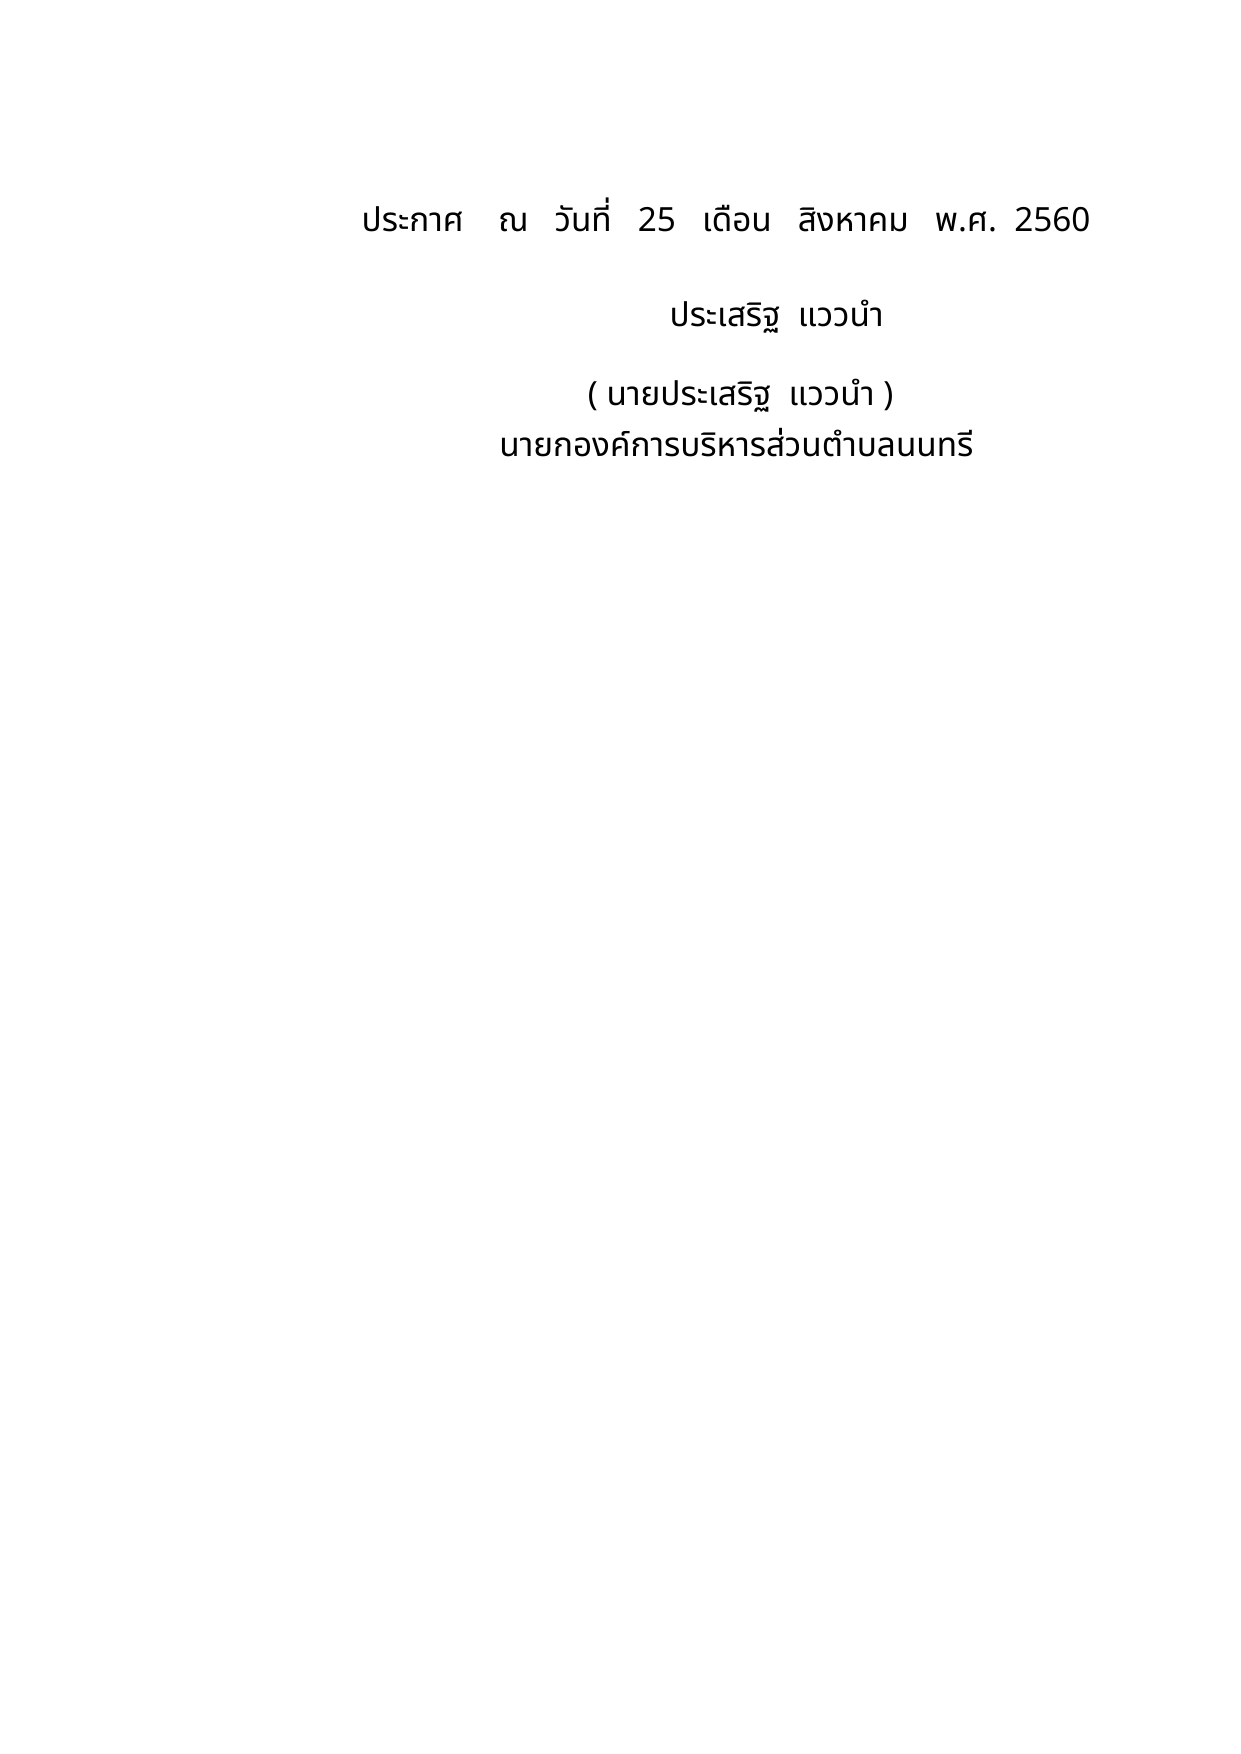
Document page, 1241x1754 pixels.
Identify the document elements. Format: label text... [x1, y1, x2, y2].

text นายกองค์การบริหารส่วนตำบลนนทรี [150, 421, 1152, 471]
text ประกาศ ณ วันที่ 25 เดือน สิงหาคม พ.ศ. 2560 [150, 195, 1152, 246]
text ประเสริฐ แววนำ [150, 291, 1152, 342]
text ( นายประเสริฐ แววนำ ) [150, 370, 1152, 421]
